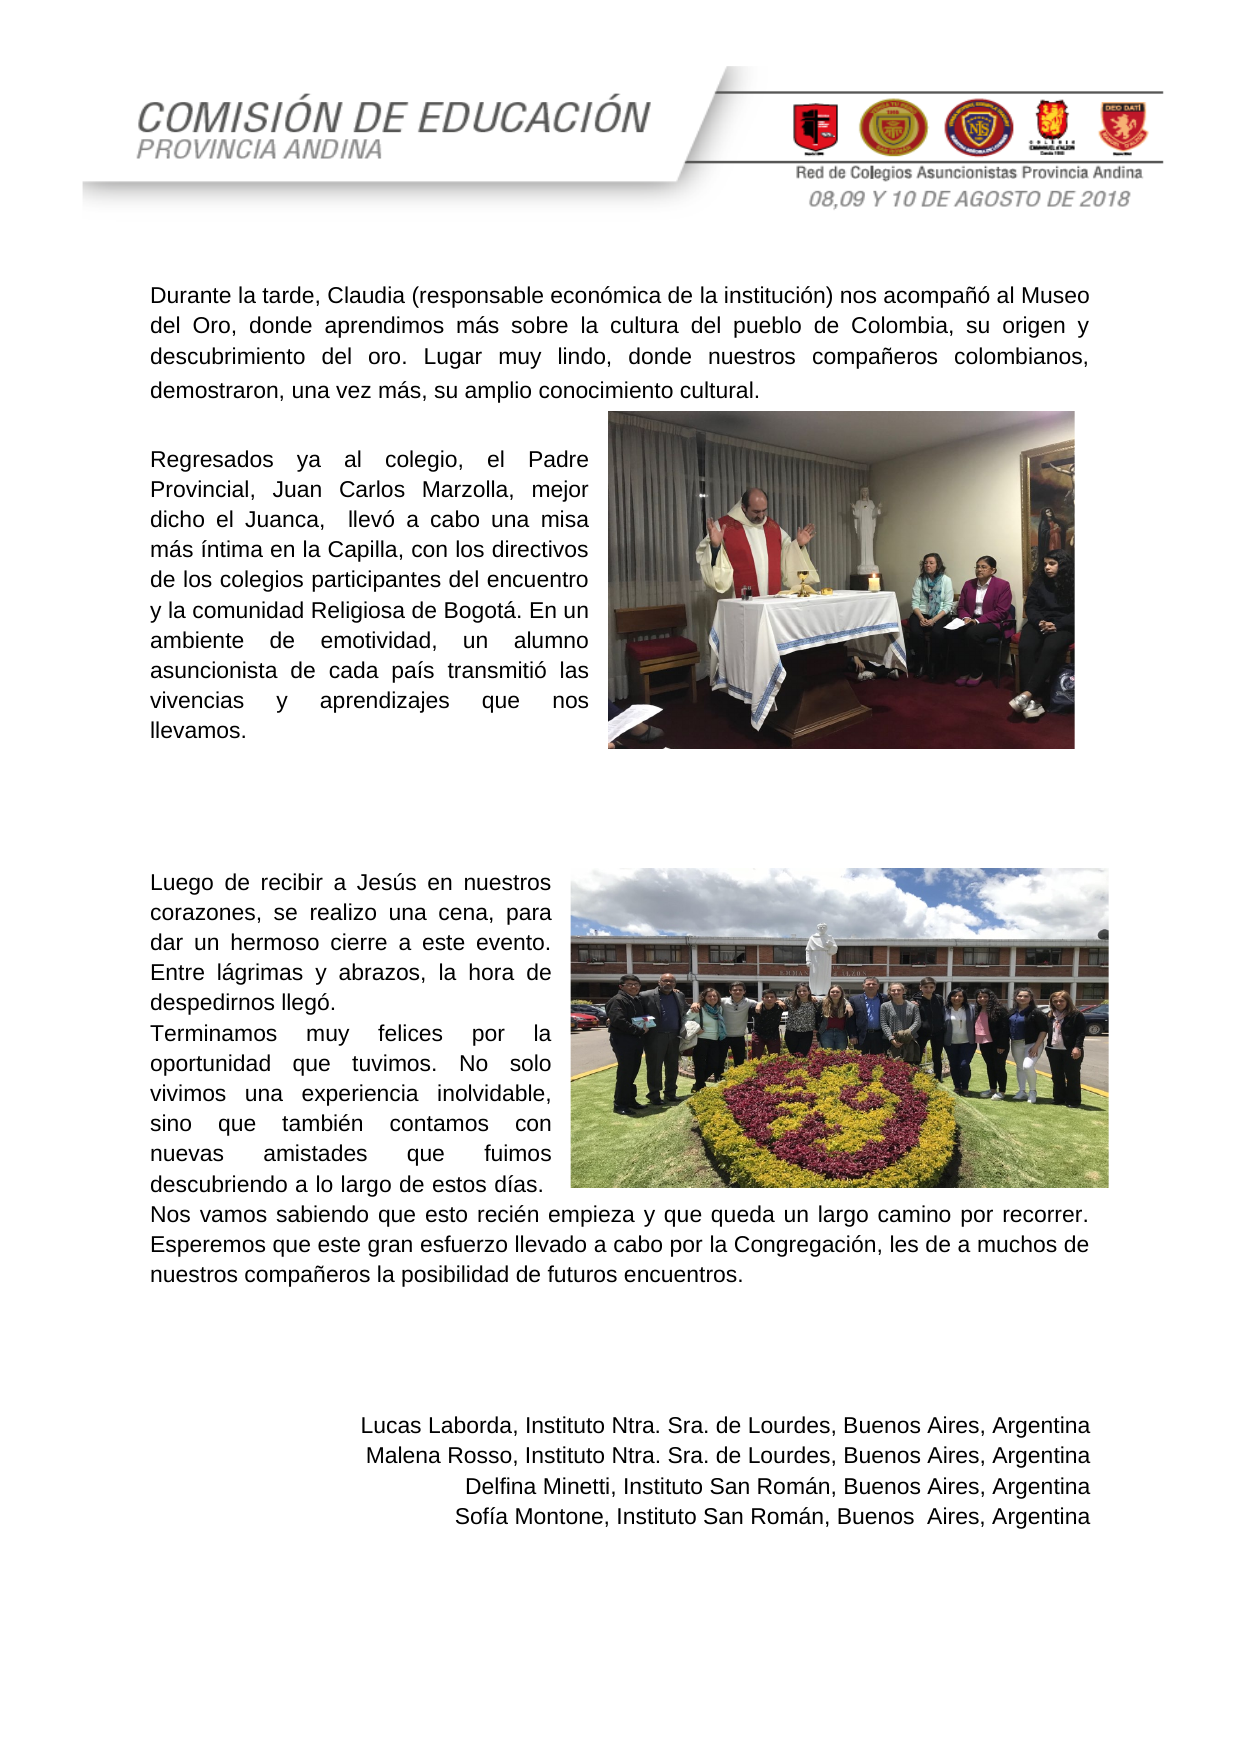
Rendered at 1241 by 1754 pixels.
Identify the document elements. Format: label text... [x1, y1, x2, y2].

text Luego de recibir a Jesús en nuestros corazones, se realizo una cena, para dar un hermoso cierre a este evento. Entre lágrimas y abrazos, la hora de despedirnos llegó. [150, 868, 570, 1016]
picture [608, 411, 1075, 749]
text Delfina Minetti, Instituto San Román, Buenos Aires, Argentina [150, 1473, 1090, 1499]
text Malena Rosso, Instituto Ntra. Sra. de Lourdes, Buenos Aires, Argentina [150, 1442, 1090, 1469]
text Terminamos muy felices por la oportunidad que tuvimos. No solo vivimos una experiencia inolvidable, sino que también contamos con nuevas amistades que fuimos descubriendo a lo largo de estos días. Nos vamos sabiendo que esto recién empieza y que queda un largo camino por recorrer. Esperemos que este gran esfuerzo llevado a cabo por la Congregación, les de a muchos de nuestros compañeros la posibilidad de futuros encuentros. [150, 1019, 1090, 1288]
text Durante la tarde, Claudia (responsable económica de la institución) nos acompañó al Museo del Oro, donde aprendimos más sobre la cultura del pueblo de Colombia, su origen y descubrimiento del oro. Lugar muy lindo, donde nuestros compañeros colombianos, demostraron, una vez más, su amplio conocimiento cultural. [150, 282, 1090, 405]
picture [570, 868, 1109, 1188]
text Sofía Montone, Instituto San Román, Buenos Aires, Argentina [150, 1503, 1090, 1529]
text Lucas Laborda, Instituto Ntra. Sra. de Lourdes, Buenos Aires, Argentina [150, 1412, 1090, 1439]
